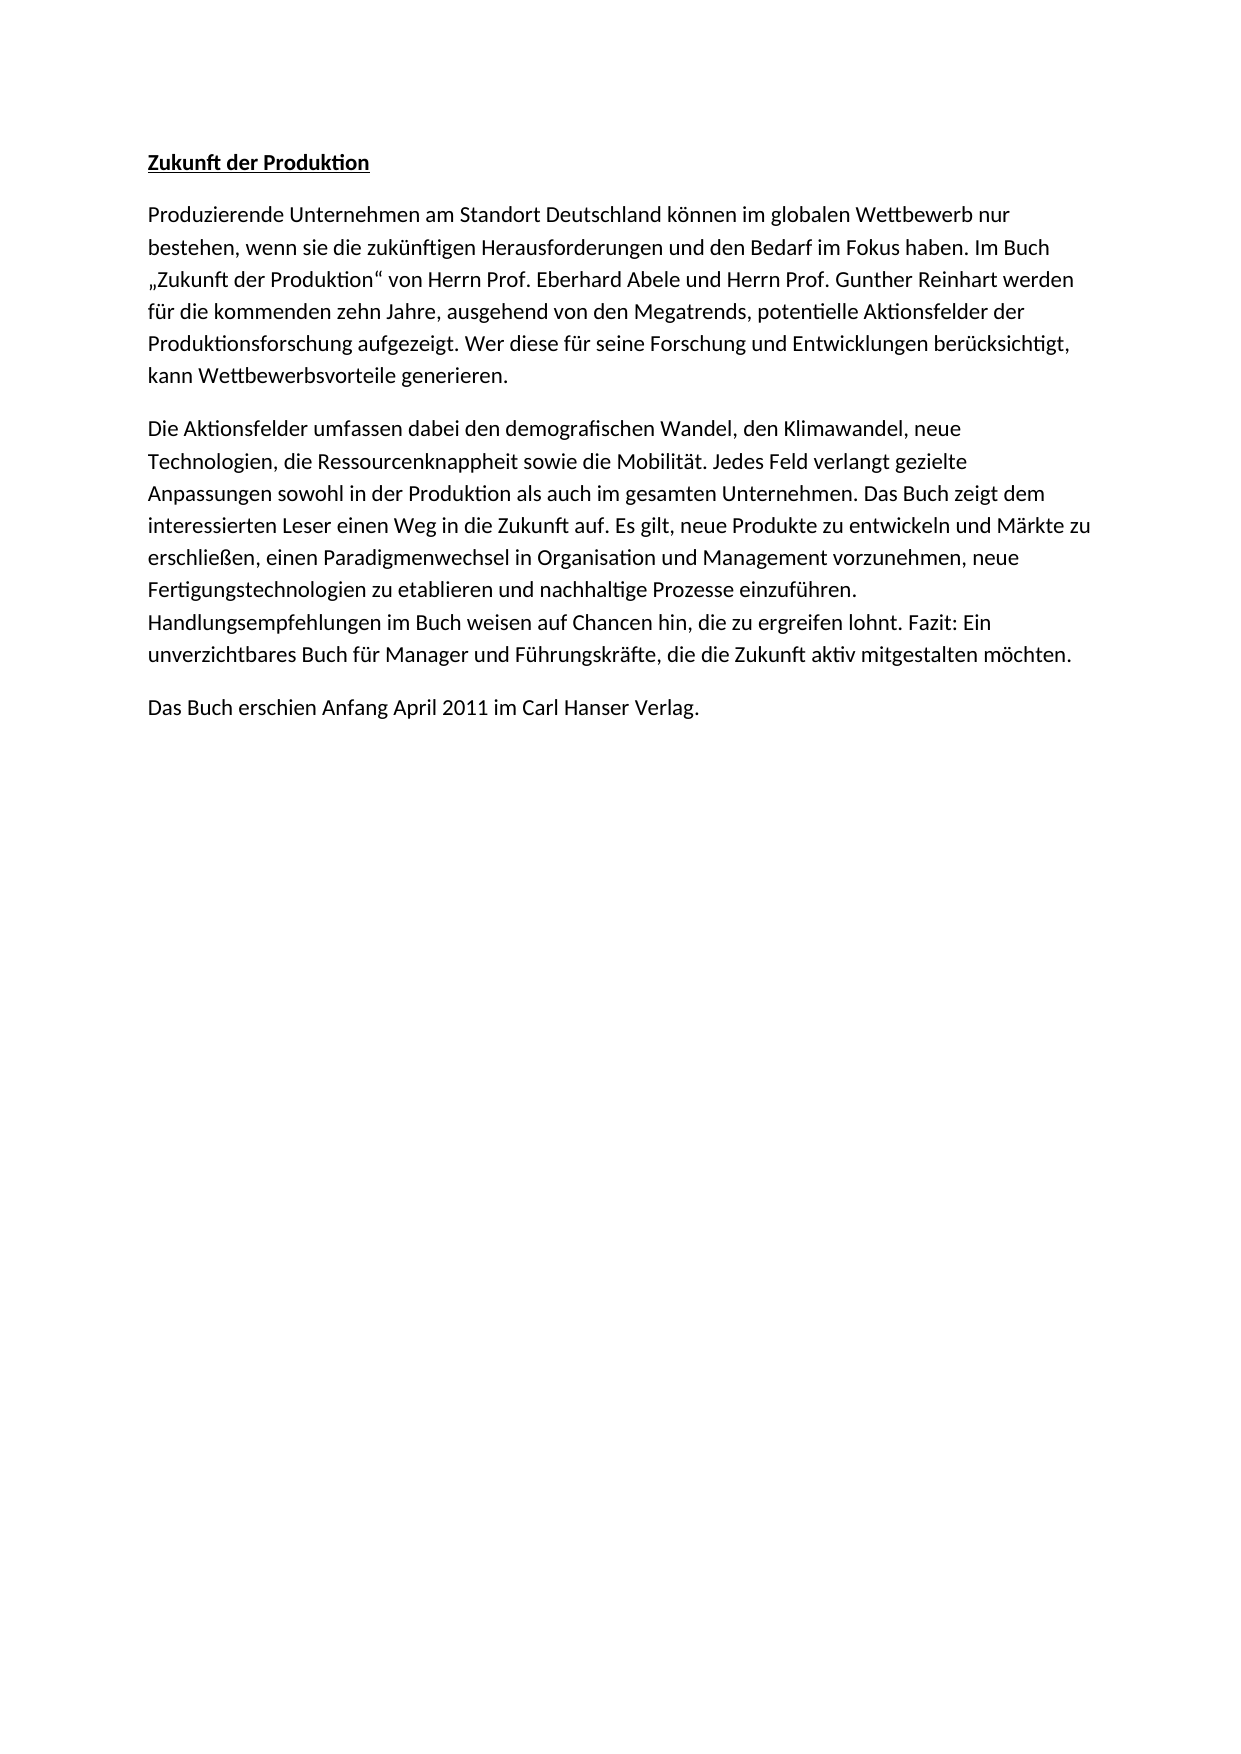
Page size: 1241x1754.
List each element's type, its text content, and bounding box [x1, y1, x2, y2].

text Zukunft der Produktion [148, 148, 1093, 176]
text Das Buch erschien Anfang April 2011 im Carl Hanser Verlag. [148, 693, 1093, 721]
text Die Aktionsfelder umfassen dabei den demografischen Wandel, den Klimawandel, neue Technologien, die Ressourcenknappheit sowie die Mobilität. Jedes Feld verlangt gezielte Anpassungen sowohl in der Produktion als auch im gesamten Unternehmen. Das Buch zeigt dem interessierten Leser einen Weg in die Zukunft auf. Es gilt, neue Produkte zu entwickeln und Märkte zu erschließen, einen Paradigmenwechsel in Organisation und Management vorzunehmen, neue Fertigungstechnologien zu etablieren und nachhaltige Prozesse einzuführen. Handlungsempfehlungen im Buch weisen auf Chancen hin, die zu ergreifen lohnt. Fazit: Ein unverzichtbares Buch für Manager und Führungskräfte, die die Zukunft aktiv mitgestalten möchten. [148, 414, 1093, 668]
text Produzierende Unternehmen am Standort Deutschland können im globalen Wettbewerb nur bestehen, wenn sie die zukünftigen Herausforderungen und den Bedarf im Fokus haben. Im Buch „Zukunft der Produktion“ von Herrn Prof. Eberhard Abele und Herrn Prof. Gunther Reinhart werden für die kommenden zehn Jahre, ausgehend von den Megatrends, potentielle Aktionsfelder der Produktionsforschung aufgezeigt. Wer diese für seine Forschung und Entwicklungen berücksichtigt, kann Wettbewerbsvorteile generieren. [148, 201, 1093, 389]
